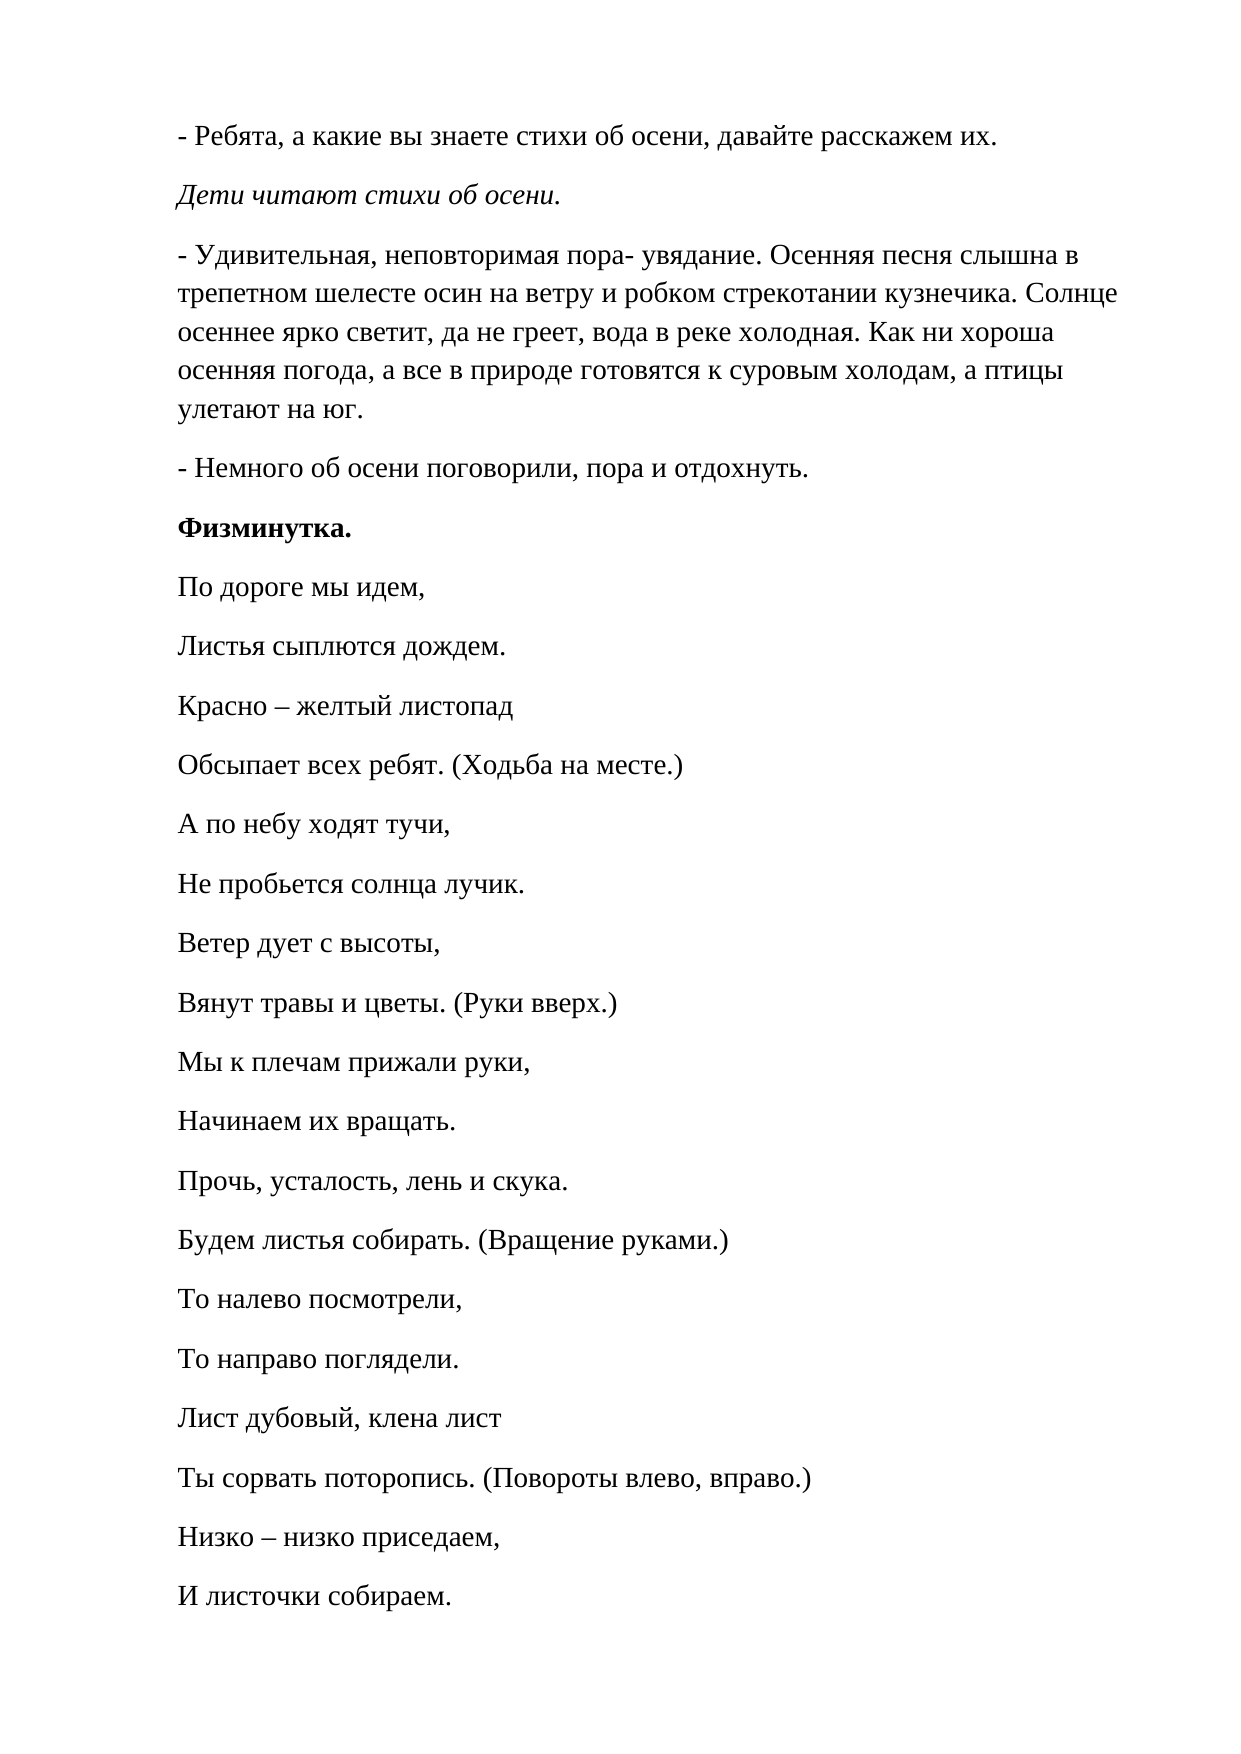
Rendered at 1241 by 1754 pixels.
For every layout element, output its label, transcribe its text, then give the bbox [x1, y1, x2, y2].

text А по небу ходят тучи, [177, 807, 1152, 840]
text Дети читают стихи об осени. [177, 177, 1152, 211]
text То направо поглядели. [177, 1341, 1152, 1374]
text - Удивительная, неповторимая пора- увядание. Осенняя песня слышна в трепетном шелесте осин на ветру и робком стрекотании кузнечика. Солнце осеннее ярко светит, да не греет, вода в реке холодная. Как ни хороша осенняя погода, а все в природе готовятся к суровым холодам, а птицы улетают на юг. [177, 237, 1152, 424]
text Низко – низко приседаем, [177, 1519, 1152, 1553]
text Будем листья собирать. (Вращение руками.) [177, 1222, 1152, 1256]
text То налево посмотрели, [177, 1282, 1152, 1315]
text Начинаем их вращать. [177, 1103, 1152, 1137]
text Обсыпает всех ребят. (Ходьба на месте.) [177, 747, 1152, 781]
text Мы к плечам прижали руки, [177, 1044, 1152, 1078]
text Ветер дует с высоты, [177, 925, 1152, 959]
text Не пробьется солнца лучик. [177, 866, 1152, 899]
text Вянут травы и цветы. (Руки вверх.) [177, 985, 1152, 1018]
text - Немного об осени поговорили, пора и отдохнуть. [177, 450, 1152, 484]
text Ты сорвать поторопись. (Повороты влево, вправо.) [177, 1460, 1152, 1493]
text И листочки собираем. [177, 1578, 1152, 1612]
text Физминутка. [177, 510, 1152, 543]
text По дороге мы идем, [177, 569, 1152, 603]
text Лист дубовый, клена лист [177, 1400, 1152, 1434]
text Листья сыплются дождем. [177, 628, 1152, 662]
text Красно – желтый листопад [177, 688, 1152, 721]
text - Ребята, а какие вы знаете стихи об осени, давайте расскажем их. [177, 118, 1152, 152]
text Прочь, усталость, лень и скука. [177, 1163, 1152, 1196]
